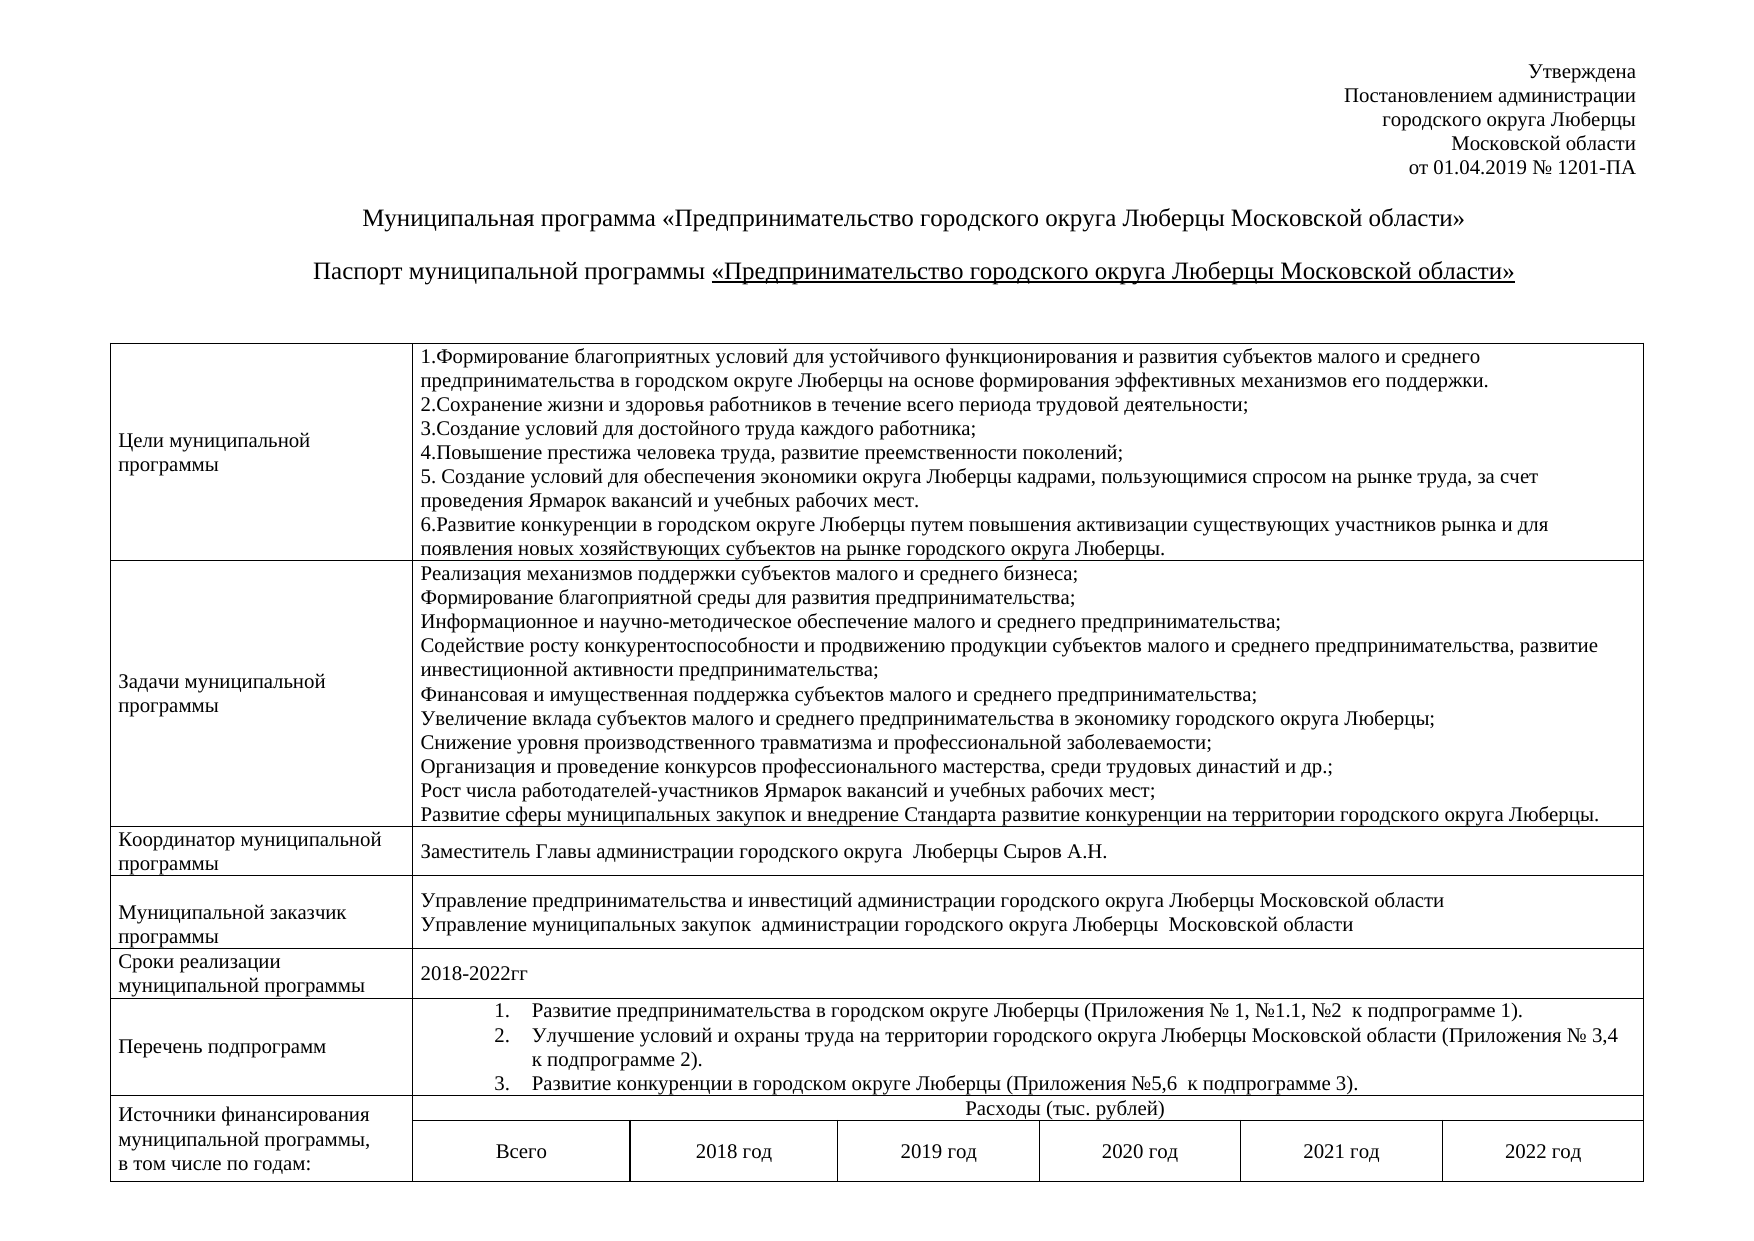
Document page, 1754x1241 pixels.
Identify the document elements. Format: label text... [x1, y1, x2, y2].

table_header 1.Формирование благоприятных условий для устойчивого функционирования и развития субъектов малого и среднего предпринимательства в городском округе Люберцы на основе формирования эффективных механизмов его поддержки. 2.Сохранение жизни и здоровья работников в течение всего периода трудовой деятельности; 3.Создание условий для достойного труда каждого работника; 4.Повышение престижа человека труда, развитие преемственности поколений; 5. Создание условий для обеспечения экономики округа Люберцы кадрами, пользующимися спросом на рынке труда, за счет проведения Ярмарок вакансий и учебных рабочих мест. 6.Развитие конкуренции в городском округе Люберцы путем повышения активизации существующих участников рынка и для появления новых хозяйствующих субъектов на рынке городского округа Люберцы. [413, 344, 1643, 560]
table_cell Задачи муниципальной программы [111, 561, 412, 826]
text городского округа Люберцы Московской области [118, 107, 1636, 155]
text Утверждена [118, 59, 1636, 83]
text Паспорт муниципальной программы «Предпринимательство городского округа Люберцы Московской области» [118, 256, 1636, 285]
table_cell Развитие предпринимательства в городском округе Люберцы (Приложения № 1, №1.1, №2 к подпрограмме 1). Улучшение условий и охраны труда на территории городского округа Люберцы Московской области (Приложения № 3,4 к подпрограмме 2). Развитие конкуренции в городском округе Люберцы (Приложения №5,6 к подпрограмме 3). [413, 999, 1643, 1095]
table_cell Координатор муниципальной программы [111, 827, 412, 875]
table_cell Управление предпринимательства и инвестиций администрации городского округа Люберцы Московской области Управление муниципальных закупок администрации городского округа Люберцы Московской области [413, 876, 1643, 948]
table_cell 2021 год [1241, 1121, 1442, 1181]
table_cell Сроки реализации муниципальной программы [111, 949, 412, 997]
table_cell Заместитель Главы администрации городского округа Люберцы Сыров А.Н. [413, 827, 1643, 875]
table_cell Реализация механизмов поддержки субъектов малого и среднего бизнеса; Формирование благоприятной среды для развития предпринимательства; Информационное и научно-методическое обеспечение малого и среднего предпринимательства; Содействие росту конкурентоспособности и продвижению продукции субъектов малого и среднего предпринимательства, развитие инвестиционной активности предпринимательства; Финансовая и имущественная поддержка субъектов малого и среднего предпринимательства; Увеличение вклада субъектов малого и среднего предпринимательства в экономику городского округа Люберцы; Снижение уровня производственного травматизма и профессиональной заболеваемости; Организация и проведение конкурсов профессионального мастерства, среди трудовых династий и др.; Рост числа работодателей-участников Ярмарок вакансий и учебных рабочих мест; Развитие сферы муниципальных закупок и внедрение Стандарта развитие конкуренции на территории городского округа Люберцы. [413, 561, 1643, 826]
table_cell Всего [413, 1121, 629, 1181]
text от 01.04.2019 № 1201-ПА [118, 155, 1636, 179]
table_cell Муниципальной заказчик программы [111, 876, 412, 948]
table_cell 2022 год [1443, 1121, 1643, 1181]
text Муниципальная программа «Предпринимательство городского округа Люберцы Московской области» [118, 203, 1636, 232]
table_cell Перечень подпрограмм [111, 999, 412, 1095]
table_cell 2018-2022гг [413, 949, 1643, 997]
table_cell Источники финансирования муниципальной программы, в том числе по годам: [111, 1096, 412, 1181]
table_header Цели муниципальной программы [111, 344, 412, 560]
table_cell 2018 год [631, 1121, 837, 1181]
table_cell 2019 год [838, 1121, 1039, 1181]
table_cell 2020 год [1040, 1121, 1240, 1181]
text Постановлением администрации [118, 83, 1636, 107]
table_cell Расходы (тыс. рублей) [413, 1096, 1643, 1120]
